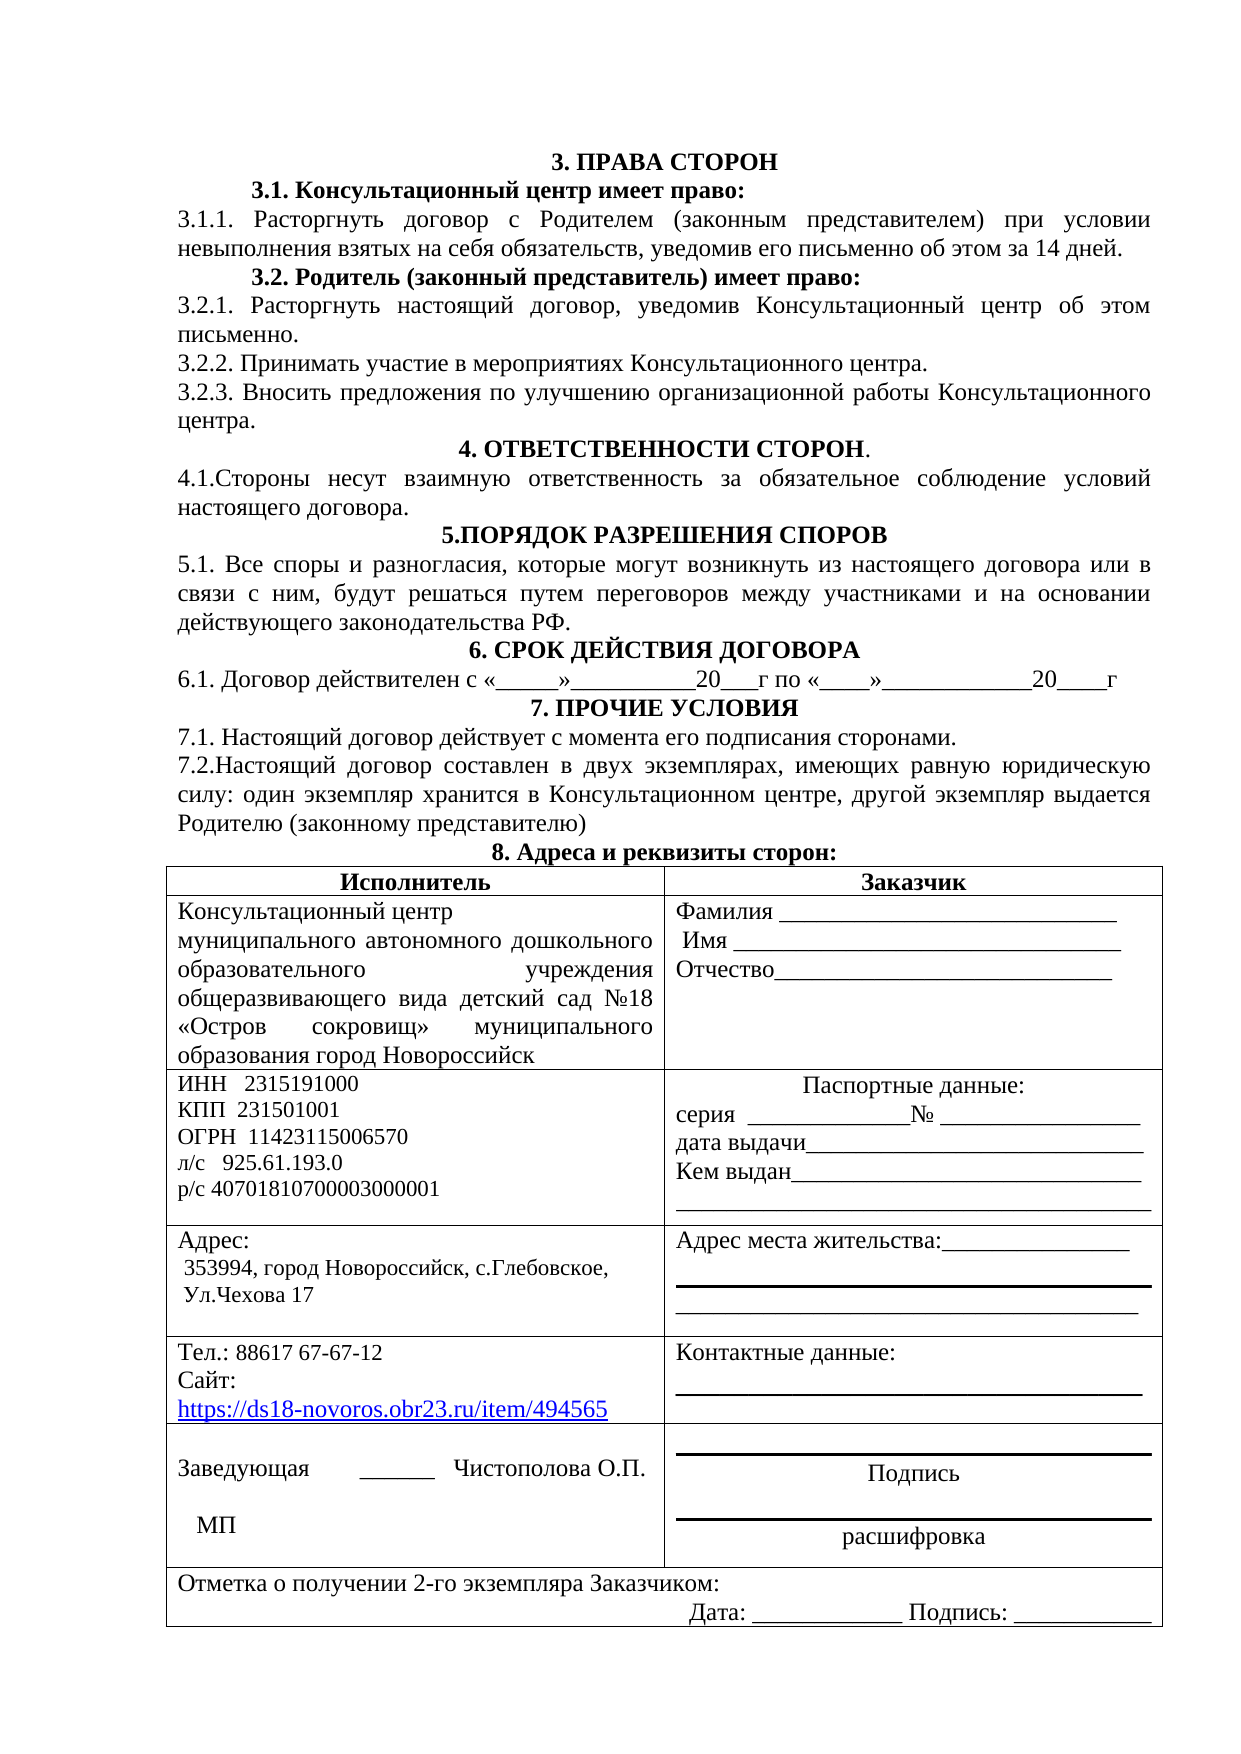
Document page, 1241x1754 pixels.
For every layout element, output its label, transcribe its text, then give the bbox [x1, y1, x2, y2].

table_cell Отметка о получении 2-го экземпляра Заказчиком: Дата: ____________ Подпись: ___________ [167, 1568, 1162, 1626]
text 4.1.Стороны несут взаимную ответственность за обязательное соблюдение условий настоящего договора. [177, 463, 1152, 521]
text 3.2.2. Принимать участие в мероприятиях Консультационного центра. [177, 348, 1152, 377]
table_cell Адрес: 353994, город Новороссийск, с.Глебовское, Ул.Чехова 17 [167, 1226, 664, 1336]
text 7.2.Настоящий договор составлен в двух экземплярах, имеющих равную юридическую силу: один экземпляр хранится в Консультационном центре, другой экземпляр выдается Родителю (законному представителю) [177, 751, 1152, 837]
text 3.1. Консультационный центр имеет право: [177, 176, 1152, 204]
text 3.1.1. Расторгнуть договор с Родителем (законным представителем) при условии невыполнения взятых на себя обязательств, уведомив его письменно об этом за 14 дней. [177, 204, 1152, 262]
table_cell Паспортные данные: серия _____________№ ________________ дата выдачи___________________________ Кем выдан____________________________ ______________________________________ [665, 1070, 1162, 1224]
text 5.ПОРЯДОК РАЗРЕШЕНИЯ СПОРОВ [177, 521, 1152, 549]
table_cell Консультационный центр муниципального автономного дошкольного образовательного учреждения общеразвивающего вида детский сад №18 «Остров сокровищ» муниципального образования город Новороссийск [167, 896, 664, 1069]
text 7.1. Настоящий договор действует с момента его подписания сторонами. [177, 722, 1152, 751]
table_cell Адрес места жительства:_______________ _____________________________________ [665, 1226, 1162, 1336]
text 5.1. Все споры и разногласия, которые могут возникнуть из настоящего договора или в связи с ним, будут решаться путем переговоров между участниками и на основании действующего законодательства РФ. [177, 549, 1152, 636]
table_cell Подпись расшифровка [665, 1424, 1162, 1567]
text 3.2.1. Расторгнуть настоящий договор, уведомив Консультационный центр об этом письменно. [177, 291, 1152, 348]
text 6.1. Договор действителен с «_____»__________20___г по «____»____________20____г [177, 664, 1152, 693]
table_header Заказчик [665, 867, 1162, 895]
text 3.2. Родитель (законный представитель) имеет право: [177, 262, 1152, 291]
text 7. ПРОЧИЕ УСЛОВИЯ [177, 693, 1152, 722]
text 3.2.3. Вносить предложения по улучшению организационной работы Консультационного центра. [177, 377, 1152, 434]
table_header Исполнитель [167, 867, 664, 895]
table_cell Контактные данные: ________________________________ [665, 1337, 1162, 1423]
table_cell Тел.: 88617 67-67-12 Сайт: https://ds18-novoros.obr23.ru/item/494565 [167, 1337, 664, 1423]
table_cell Заведующая ______ Чистополова О.П. МП [167, 1424, 664, 1567]
table_cell ИНН 2315191000 КПП 231501001 ОГРН 11423115006570 л/с 925.61.193.0 р/с 40701810700003000001 [167, 1070, 664, 1224]
text 4. ОТВЕТСТВЕННОСТИ СТОРОН. [177, 434, 1152, 463]
text 6. СРОК ДЕЙСТВИЯ ДОГОВОРА [177, 636, 1152, 664]
text 3. ПРАВА СТОРОН [177, 147, 1152, 176]
text 8. Адреса и реквизиты сторон: [177, 837, 1152, 866]
table_cell Фамилия ___________________________ Имя _______________________________ Отчество___________________________ [665, 896, 1162, 1069]
